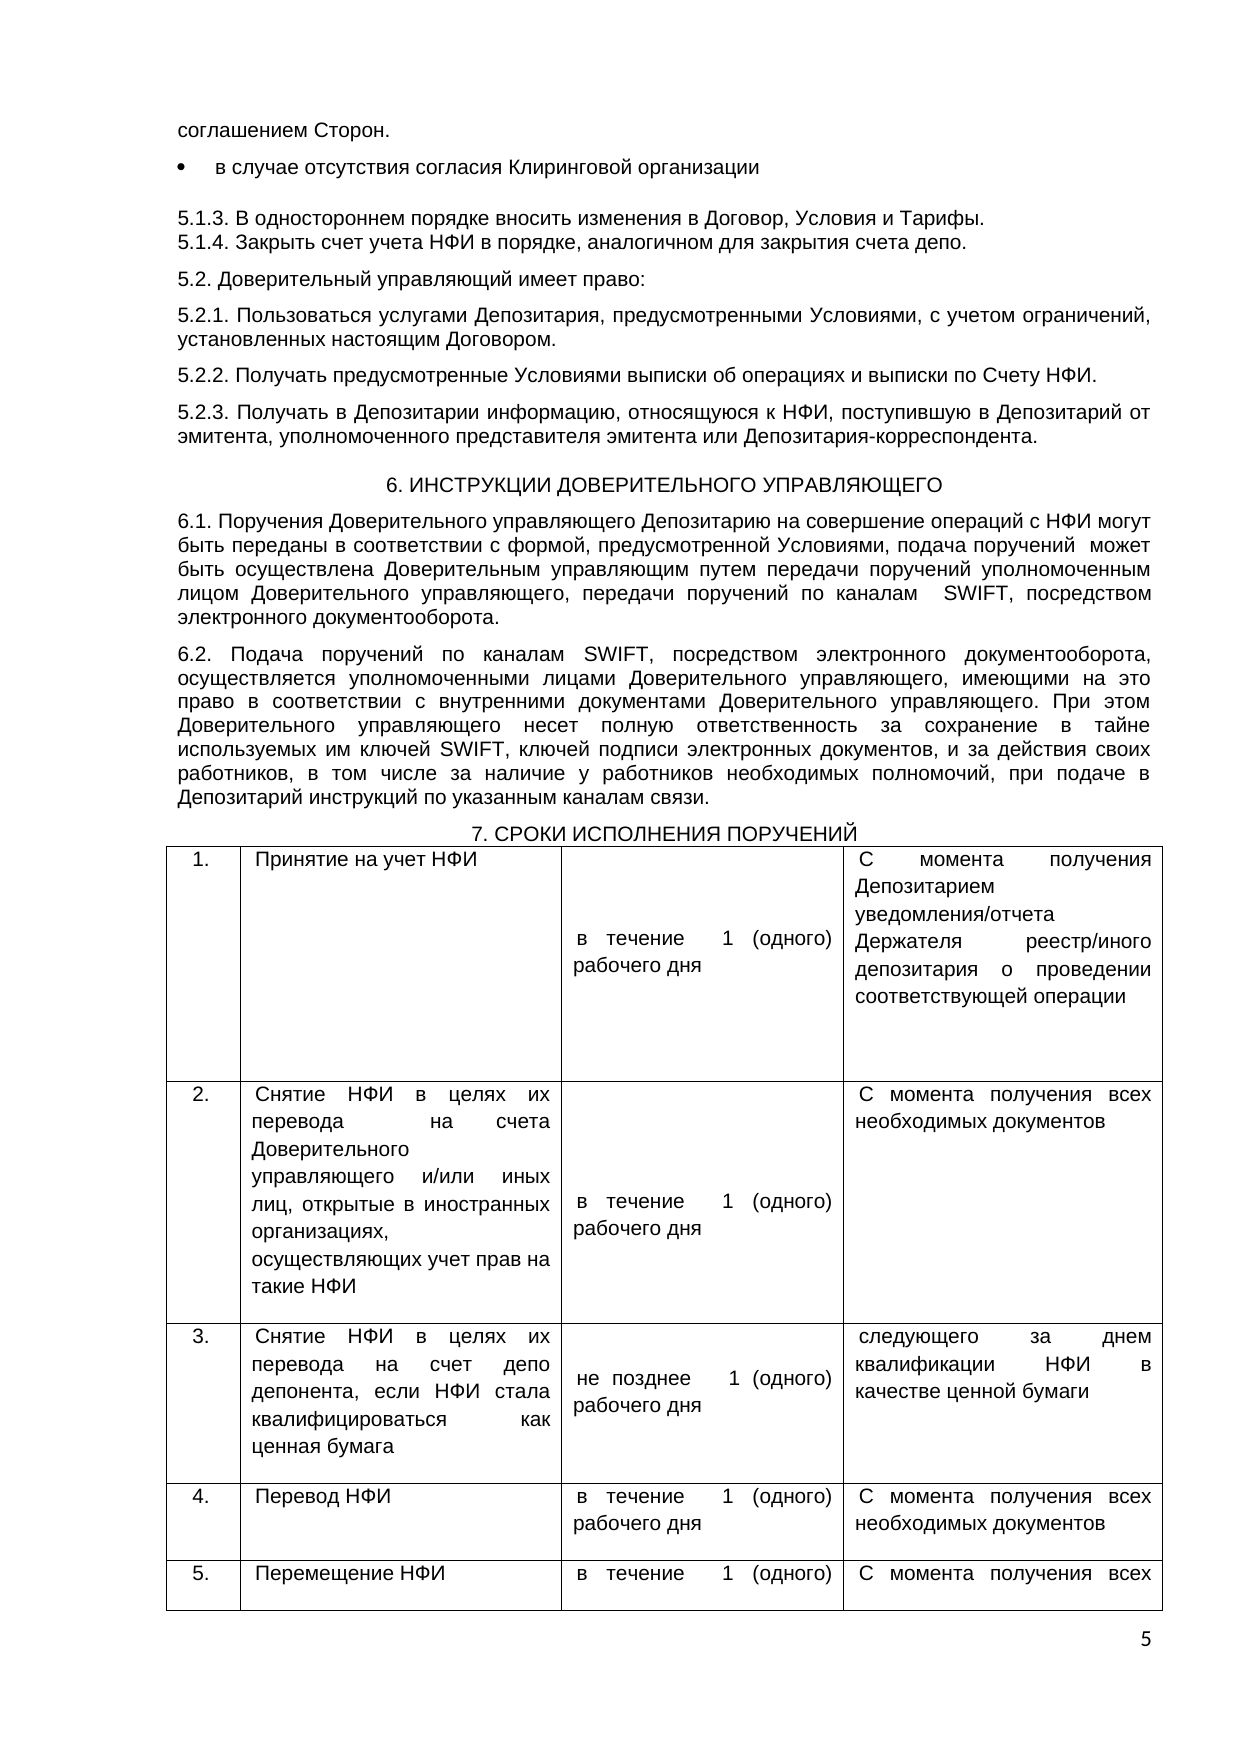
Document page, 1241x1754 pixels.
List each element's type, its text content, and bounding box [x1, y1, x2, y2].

table_cell Снятие НФИ в целях их перевода на счет депо депонента, если НФИ стала квалифицироваться как ценная бумага [241, 1324, 561, 1483]
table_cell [844, 1561, 1162, 1609]
table_cell в течение 1 (одного) рабочего дня [562, 1484, 843, 1560]
table_header в течение 1 (одного) рабочего дня [562, 847, 843, 1081]
table_cell [167, 1561, 240, 1609]
table_cell следующего за днем квалификации НФИ в качестве ценной бумаги [844, 1324, 1162, 1483]
table_cell [167, 1082, 240, 1323]
text 5.2. Доверительный управляющий имеет право: [177, 266, 1152, 290]
list 5.1.4. Закрыть счет учета НФИ в порядке, аналогичном для закрытия счета депо. [177, 230, 1152, 254]
list в случае отсутствия согласия Клиринговой организации [177, 154, 1152, 179]
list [177, 118, 1152, 142]
table_header Принятие на учет НФИ [241, 847, 561, 1081]
table_header [167, 847, 240, 1081]
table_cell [562, 1561, 843, 1609]
table_cell Перевод НФИ [241, 1484, 561, 1560]
table_header С момента получения Депозитарием уведомления/отчета Держателя реестр/иного депозитария о проведении соответствующей операции [844, 847, 1162, 1081]
text 7. СРОКИ ИСПОЛНЕНИЯ ПОРУЧЕНИЙ [177, 822, 1152, 846]
table_cell в течение 1 (одного) рабочего дня [562, 1082, 843, 1323]
table_cell [167, 1324, 240, 1483]
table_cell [844, 1484, 1162, 1560]
table_cell Перемещение НФИ [241, 1561, 561, 1609]
text 5.2.3. Получать в Депозитарии информацию, относящуюся к НФИ, поступившую в Депозитарий от эмитента, уполномоченного представителя эмитента или Депозитария-корреспондента. [177, 400, 1152, 448]
table_cell не позднее 1 (одного) рабочего дня [562, 1324, 843, 1483]
text 5.2.1. Пользоваться услугами Депозитария, предусмотренными Условиями, с учетом ограничений, установленных настоящим Договором. [177, 303, 1152, 351]
list 5.1.3. В одностороннем порядке вносить изменения в Договор, Условия и Тарифы. [177, 206, 1152, 230]
text 5.2.2. Получать предусмотренные Условиями выписки об операциях и выписки по Счету НФИ. [177, 363, 1152, 387]
table_cell С момента получения всех необходимых документов [844, 1082, 1162, 1323]
text 6.1. Поручения Доверительного управляющего Депозитарию на совершение операций с НФИ могут быть переданы в соответствии с формой, предусмотренной Условиями, подача поручений может быть осуществлена Доверительным управляющим путем передачи поручений уполномоченным лицом Доверительного управляющего, передачи поручений по каналам SWIFT, посредством электронного документооборота. [177, 509, 1152, 629]
table_cell [167, 1484, 240, 1560]
text 6. ИНСТРУКЦИИ ДОВЕРИТЕЛЬНОГО УПРАВЛЯЮЩЕГО [177, 473, 1152, 497]
text 6.2. Подача поручений по каналам SWIFT, посредством электронного документооборота, осуществляется уполномоченными лицами Доверительного управляющего, имеющими на это право в соответствии с внутренними документами Доверительного управляющего. При этом Доверительного управляющего несет полную ответственность за сохранение в тайне используемых им ключей SWIFT, ключей подписи электронных документов, и за действия своих работников, в том числе за наличие у работников необходимых полномочий, при подаче в Депозитарий инструкций по указанным каналам связи. [177, 641, 1152, 809]
table_cell Снятие НФИ в целях их перевода на счета Доверительного управляющего и/или иных лиц, открытые в иностранных организациях, осуществляющих учет прав на такие НФИ [241, 1082, 561, 1323]
